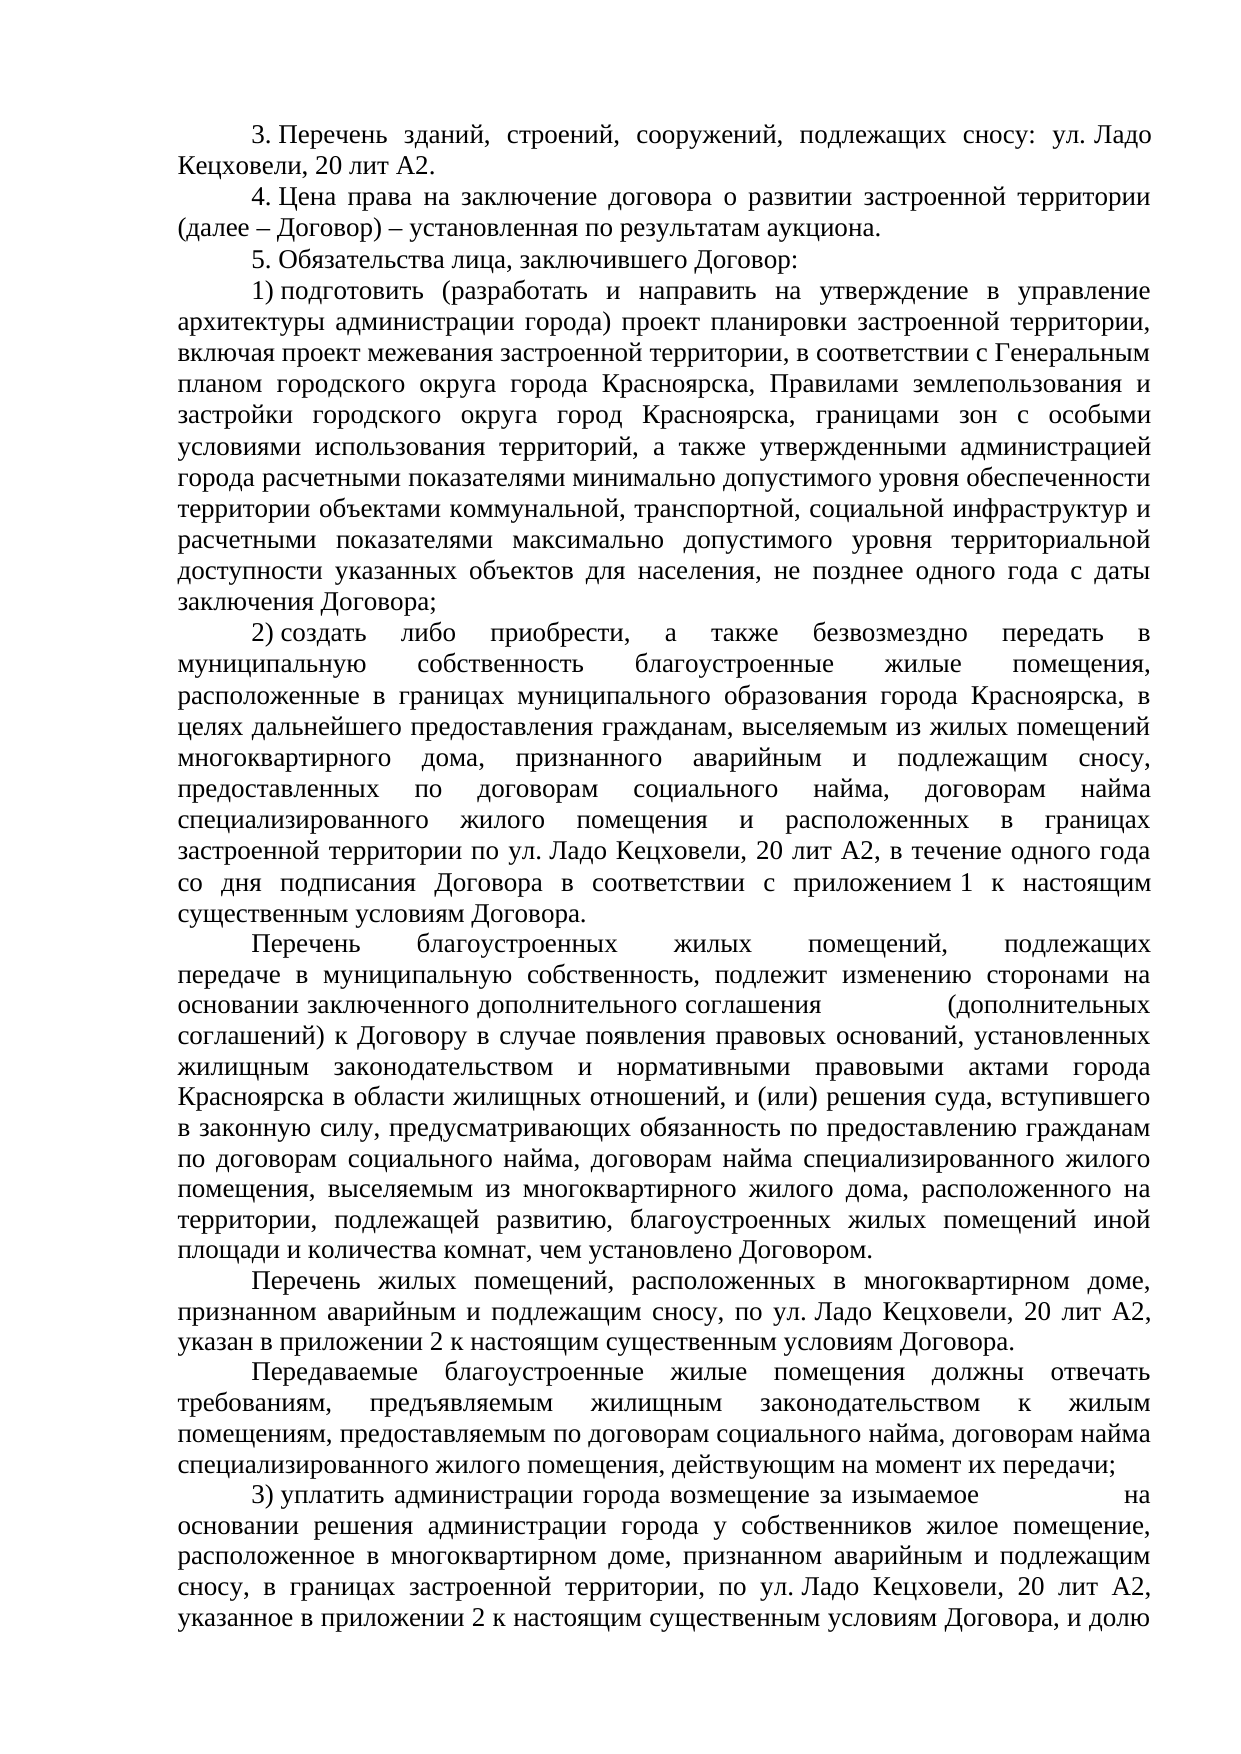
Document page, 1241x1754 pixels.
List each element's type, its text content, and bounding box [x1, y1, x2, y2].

text Перечень благоустроенных жилых помещений, подлежащих передаче в муниципальную собственность, подлежит изменению сторонами на основании заключенного дополнительного соглашения (дополнительных соглашений) к Договору в случае появления правовых оснований, установленных жилищным законодательством и нормативными правовыми актами города Красноярска в области жилищных отношений, и (или) решения суда, вступившего в законную силу, предусматривающих обязанность по предоставлению гражданам по договорам социального найма, договорам найма специализированного жилого помещения, выселяемым из многоквартирного жилого дома, расположенного на территории, подлежащей развитию, благоустроенных жилых помещений иной площади и количества комнат, чем установлено Договором. [177, 928, 1152, 1265]
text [177, 1479, 1152, 1632]
text Передаваемые благоустроенные жилые помещения должны отвечать требованиям, предъявляемым жилищным законодательством к жилым помещениям, предоставляемым по договорам социального найма, договорам найма специализированного жилого помещения, действующим на момент их передачи; [177, 1356, 1152, 1479]
text 2) создать либо приобрести, а также безвозмездно передать в муниципальную собственность благоустроенные жилые помещения, расположенные в границах муниципального образования города Красноярска, в целях дальнейшего предоставления гражданам, выселяемым из жилых помещений многоквартирного дома, признанного аварийным и подлежащим сносу, предоставленных по договорам социального найма, договорам найма специализированного жилого помещения и расположенных в границах застроенной территории по ул. Ладо Кецховели, 20 лит А2, в течение одного года со дня подписания Договора в соответствии с приложением 1 к настоящим существенным условиям Договора. [177, 616, 1152, 928]
text 1) подготовить (разработать и направить на утверждение в управление архитектуры администрации города) проект планировки застроенной территории, включая проект межевания застроенной территории, в соответствии с Генеральным планом городского округа города Красноярска, Правилами землепользования и застройки городского округа город Красноярска, границами зон с особыми условиями использования территорий, а также утвержденными администрацией города расчетными показателями минимально допустимого уровня обеспеченности территории объектами коммунальной, транспортной, социальной инфраструктур и расчетными показателями максимально допустимого уровня территориальной доступности указанных объектов для населения, не позднее одного года с даты заключения Договора; [177, 274, 1152, 616]
text 3. Перечень зданий, строений, сооружений, подлежащих сносу: ул. Ладо Кецховели, 20 лит А2. [177, 118, 1152, 180]
text 5. Обязательства лица, заключившего Договор: [177, 243, 1152, 274]
text Перечень жилых помещений, расположенных в многоквартирном доме, признанном аварийным и подлежащим сносу, по ул. Ладо Кецховели, 20 лит А2, указан в приложении 2 к настоящим существенным условиям Договора. [177, 1265, 1152, 1356]
text 4. Цена права на заключение договора о развитии застроенной территории (далее – Договор) – установленная по результатам аукциона. [177, 180, 1152, 243]
